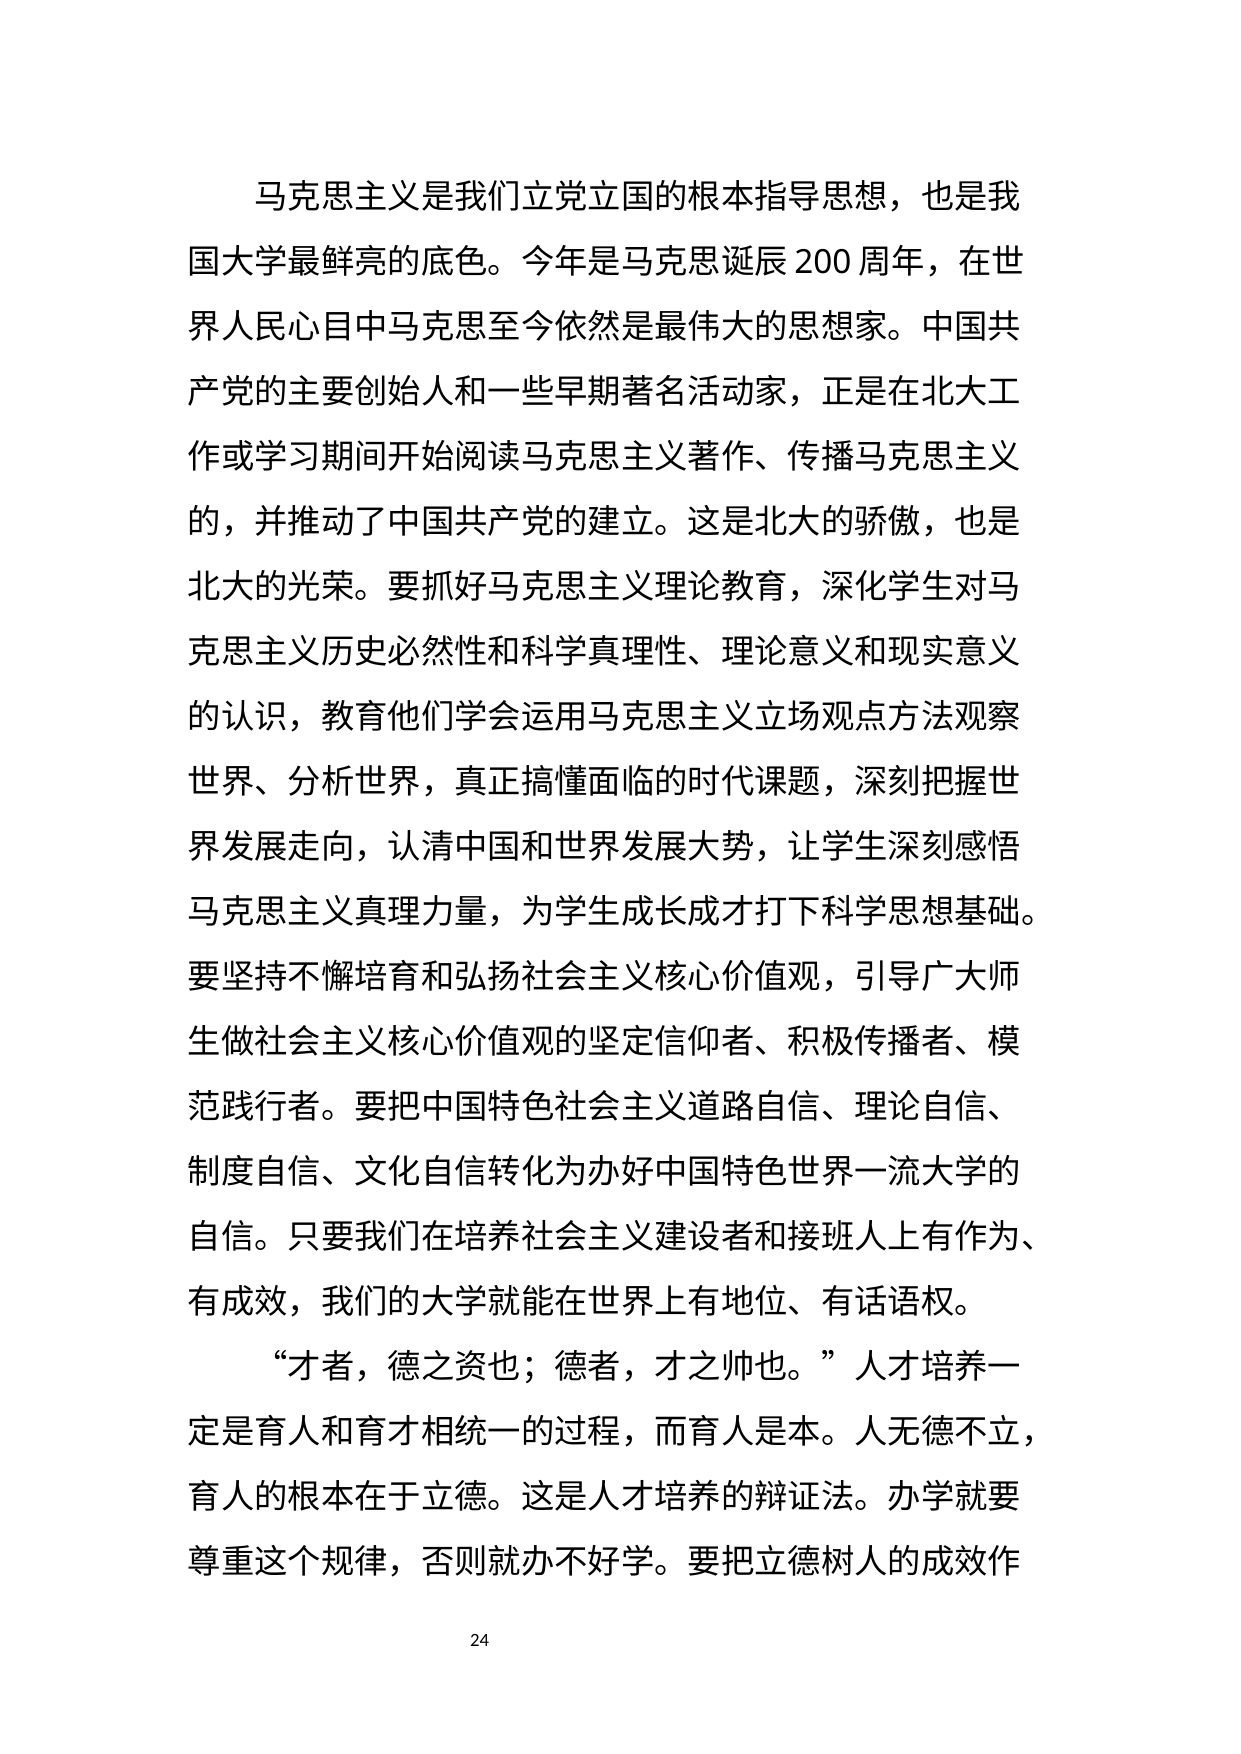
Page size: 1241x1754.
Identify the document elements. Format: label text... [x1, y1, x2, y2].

text 马克思主义是我们立党立国的根本指导思想，也是我国大学最鲜亮的底色。今年是马克思诞辰200周年，在世界人民心目中马克思至今依然是最伟大的思想家。中国共产党的主要创始人和一些早期著名活动家，正是在北大工作或学习期间开始阅读马克思主义著作、传播马克思主义的，并推动了中国共产党的建立。这是北大的骄傲，也是北大的光荣。要抓好马克思主义理论教育，深化学生对马克思主义历史必然性和科学真理性、理论意义和现实意义的认识，教育他们学会运用马克思主义立场观点方法观察世界、分析世界，真正搞懂面临的时代课题，深刻把握世界发展走向，认清中国和世界发展大势，让学生深刻感悟马克思主义真理力量，为学生成长成才打下科学思想基础。要坚持不懈培育和弘扬社会主义核心价值观，引导广大师生做社会主义核心价值观的坚定信仰者、积极传播者、模范践行者。要把中国特色社会主义道路自信、理论自信、制度自信、文化自信转化为办好中国特色世界一流大学的自信。只要我们在培养社会主义建设者和接班人上有作为、有成效，我们的大学就能在世界上有地位、有话语权。 [187, 162, 1053, 1332]
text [187, 1332, 1053, 1592]
